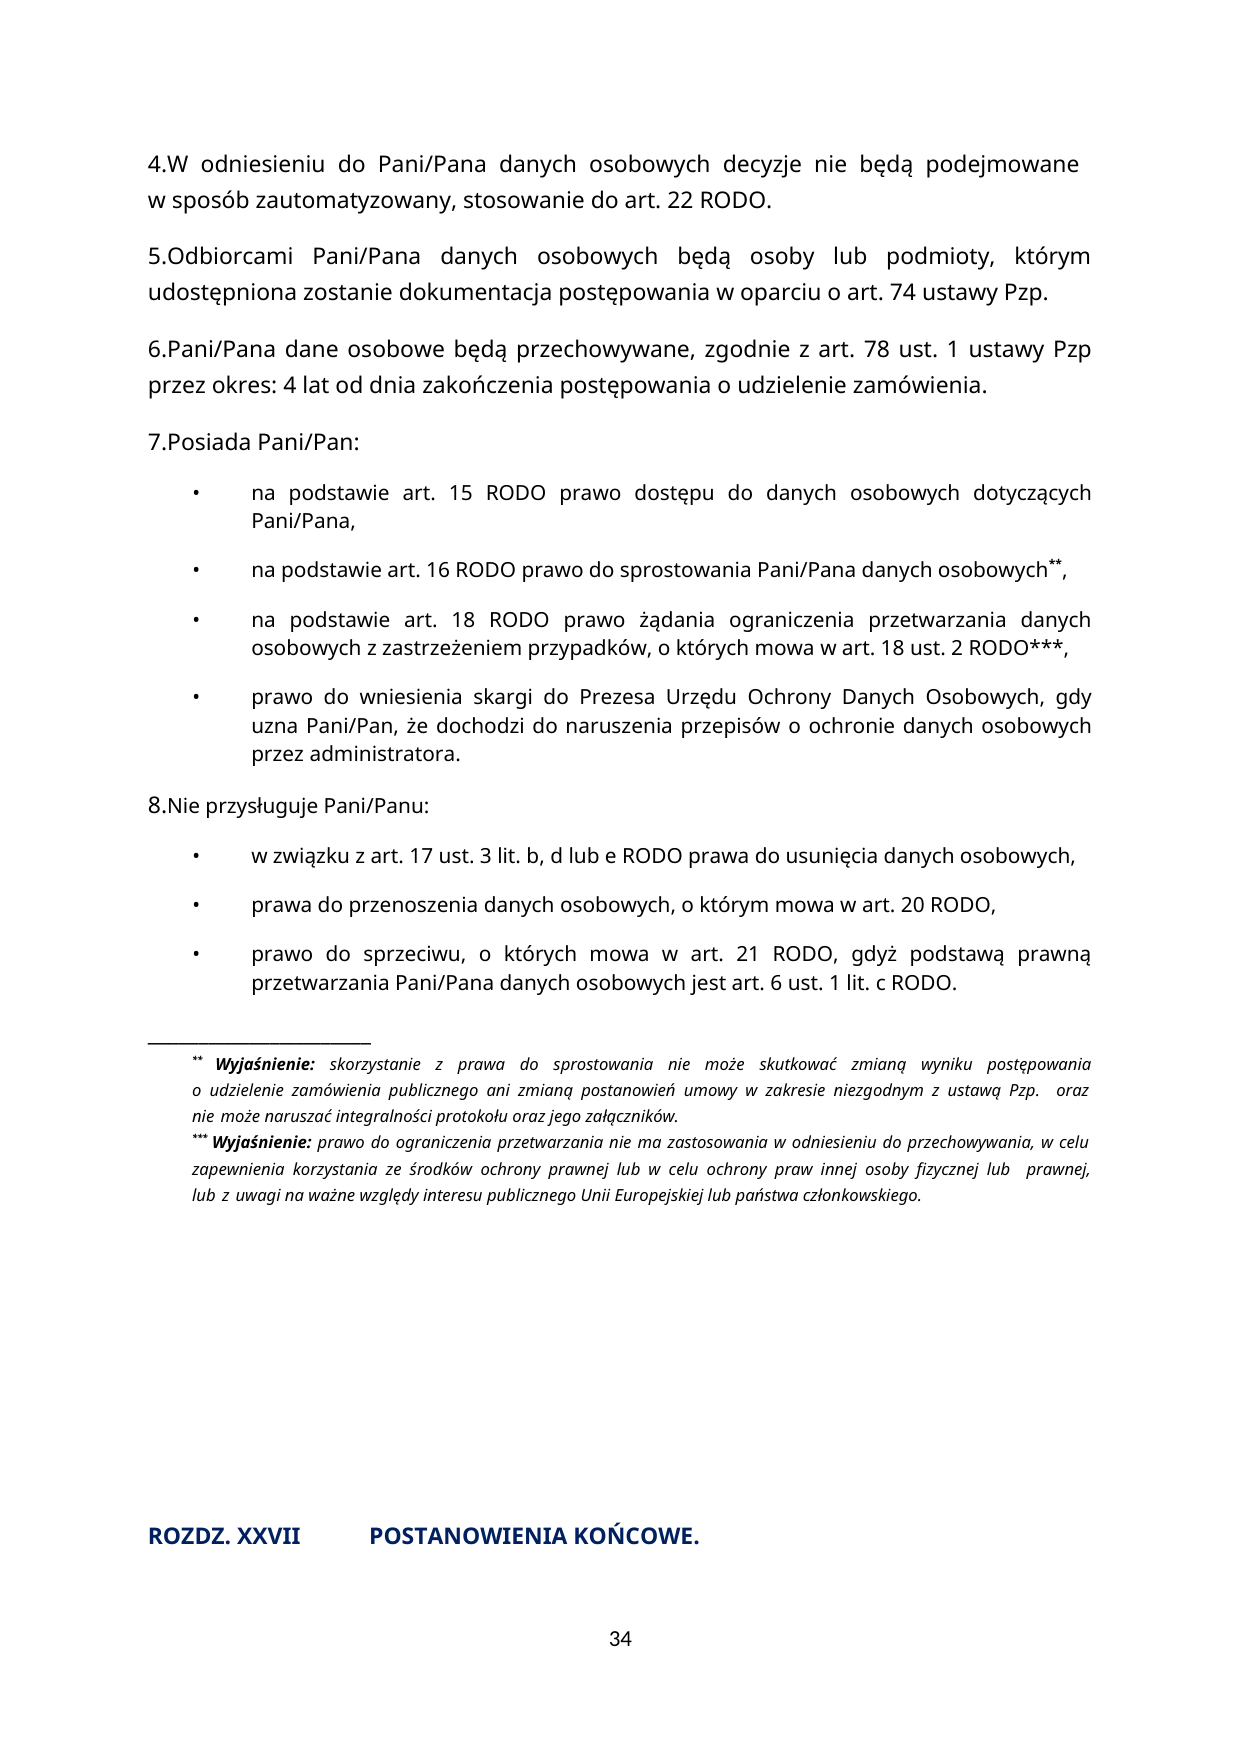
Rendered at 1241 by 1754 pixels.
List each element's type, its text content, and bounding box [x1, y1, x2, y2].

text ROZDZ. XXVII POSTANOWIENIA KOŃCOWE. [148, 1519, 1093, 1551]
text ______________________ [148, 1017, 1093, 1048]
list prawo do sprzeciwu, o których mowa w art. 21 RODO, gdyż podstawą prawną przetwarzania Pani/Pana danych osobowych jest art. 6 ust. 1 lit. c RODO. [192, 939, 1093, 996]
text *** Wyjaśnienie: prawo do ograniczenia przetwarzania nie ma zastosowania w odniesieniu do przechowywania, w celu zapewnienia korzystania ze środków ochrony prawnej lub w celu ochrony praw innej osoby fizycznej lub prawnej, lub z uwagi na ważne względy interesu publicznego Unii Europejskiej lub państwa członkowskiego. [192, 1131, 1093, 1206]
text 7.Posiada Pani/Pan: [148, 426, 1093, 457]
list w związku z art. 17 ust. 3 lit. b, d lub e RODO prawa do usunięcia danych osobowych, [192, 841, 1093, 869]
list prawo do wniesienia skargi do Prezesa Urzędu Ochrony Danych Osobowych, gdy uzna Pani/Pan, że dochodzi do naruszenia przepisów o ochronie danych osobowych przez administratora. [192, 682, 1093, 768]
list prawa do przenoszenia danych osobowych, o którym mowa w art. 20 RODO, [192, 890, 1093, 918]
text 5.Odbiorcami Pani/Pana danych osobowych będą osoby lub podmioty, którym udostępniona zostanie dokumentacja postępowania w oparciu o art. 74 ustawy Pzp. [148, 240, 1093, 307]
list na podstawie art. 15 RODO prawo dostępu do danych osobowych dotyczących Pani/Pana, [192, 478, 1093, 535]
text 6.Pani/Pana dane osobowe będą przechowywane, zgodnie z art. 78 ust. 1 ustawy Pzp przez okres: 4 lat od dnia zakończenia postępowania o udzielenie zamówienia. [148, 333, 1093, 400]
list na podstawie art. 16 RODO prawo do sprostowania Pani/Pana danych osobowych**, [192, 556, 1093, 584]
text ** Wyjaśnienie: skorzystanie z prawa do sprostowania nie może skutkować zmianą wyniku postępowania o udzielenie zamówienia publicznego ani zmianą postanowień umowy w zakresie niezgodnym z ustawą Pzp. oraz nie może naruszać integralności protokołu oraz jego załączników. [192, 1053, 1093, 1128]
list na podstawie art. 18 RODO prawo żądania ograniczenia przetwarzania danych osobowych z zastrzeżeniem przypadków, o których mowa w art. 18 ust. 2 RODO***, [192, 605, 1093, 662]
text 4.W odniesieniu do Pani/Pana danych osobowych decyzje nie będą podejmowane w sposób zautomatyzowany, stosowanie do art. 22 RODO. [148, 148, 1093, 215]
text 8.Nie przysługuje Pani/Panu: [148, 789, 1093, 820]
